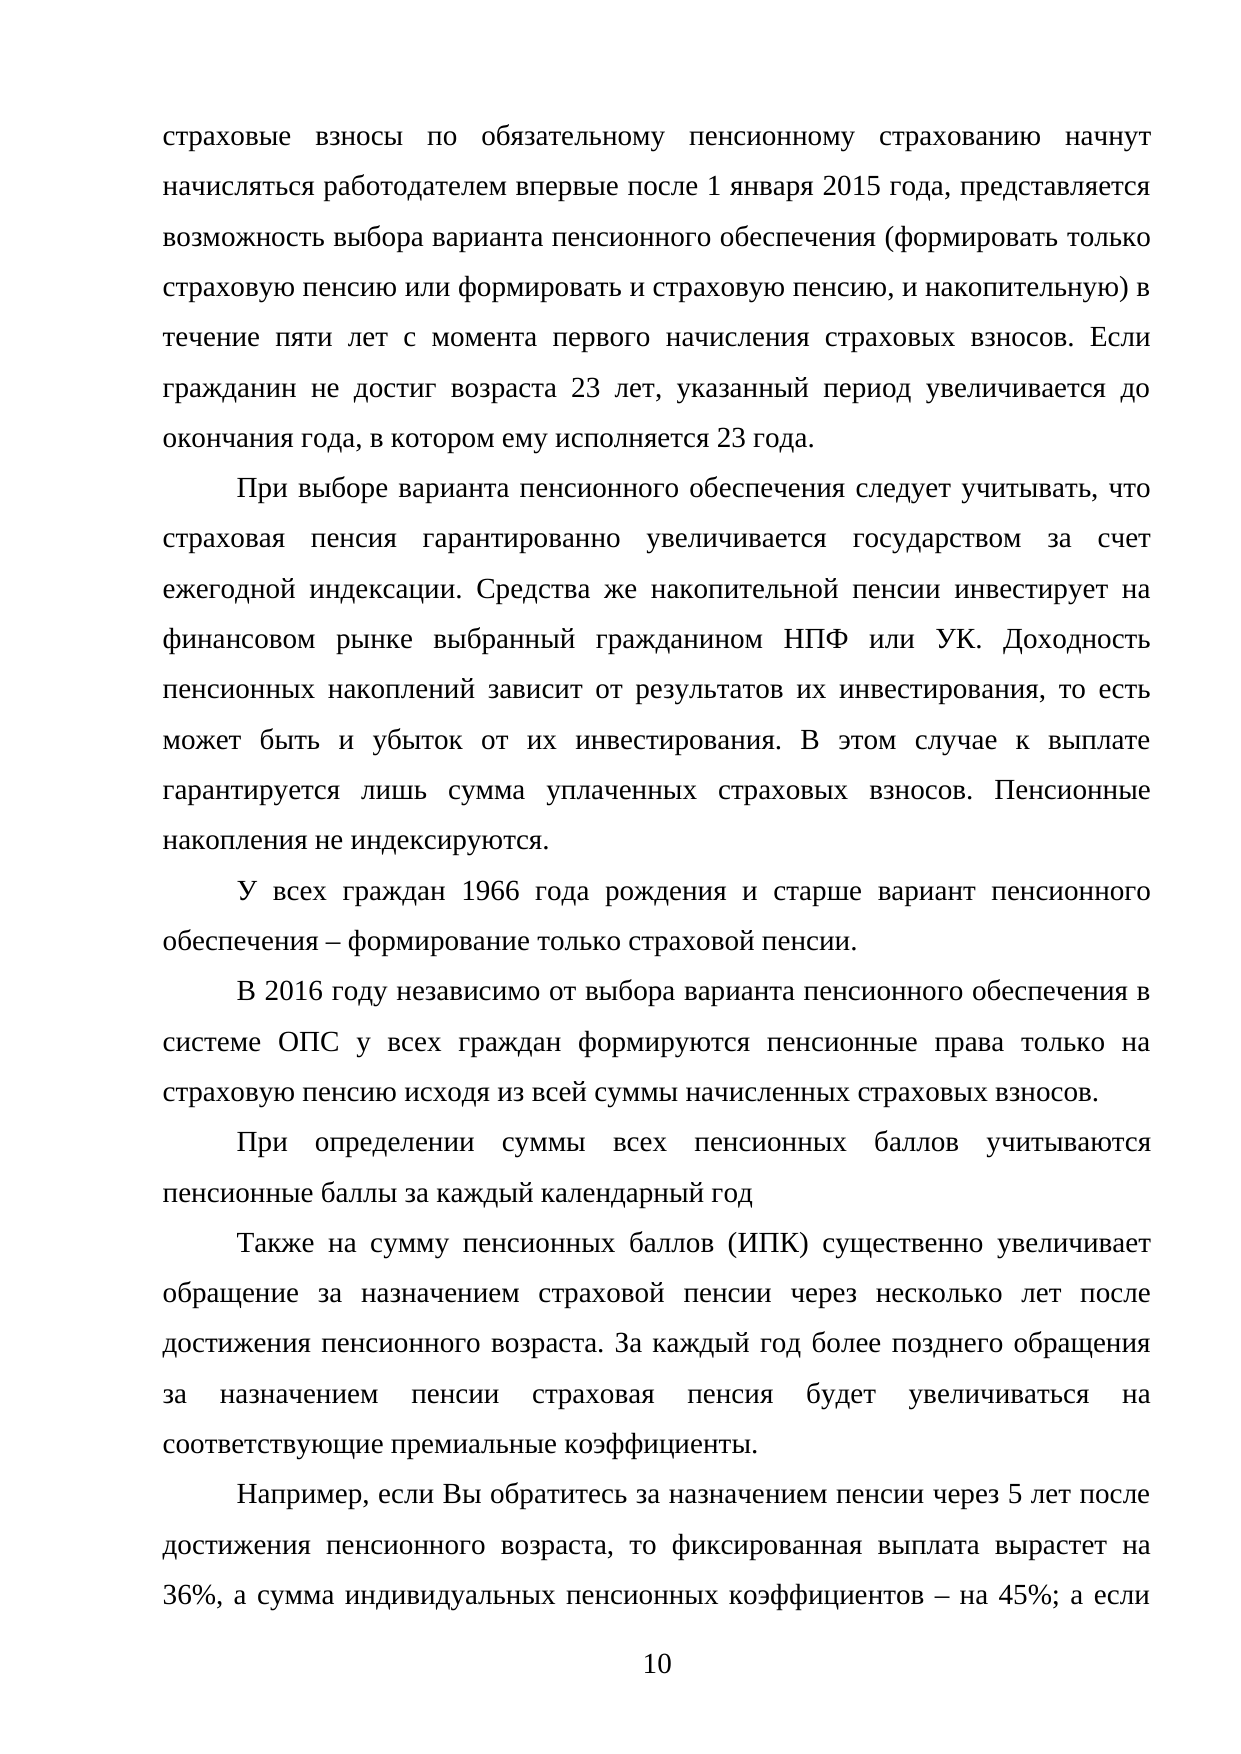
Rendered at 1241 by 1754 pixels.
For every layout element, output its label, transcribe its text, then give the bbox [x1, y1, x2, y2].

text При выборе варианта пенсионного обеспечения следует учитывать, что страховая пенсия гарантированно увеличивается государством за счет ежегодной индексации. Средства же накопительной пенсии инвестирует на финансовом рынке выбранный гражданином НПФ или УК. Доходность пенсионных накоплений зависит от результатов их инвестирования, то есть может быть и убыток от их инвестирования. В этом случае к выплате гарантируется лишь сумма уплаченных страховых взносов. Пенсионные накопления не индексируются. [162, 470, 1152, 856]
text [162, 1477, 1152, 1611]
text В 2016 году независимо от выбора варианта пенсионного обеспечения в системе ОПС у всех граждан формируются пенсионные права только на страховую пенсию исходя из всей суммы начисленных страховых взносов. [162, 973, 1152, 1108]
text Также на сумму пенсионных баллов (ИПК) существенно увеличивает обращение за назначением страховой пенсии через несколько лет после достижения пенсионного возраста. За каждый год более позднего обращения за назначением пенсии страховая пенсия будет увеличиваться на соответствующие премиальные коэффициенты. [162, 1225, 1152, 1460]
text При определении суммы всех пенсионных баллов учитываются пенсионные баллы за каждый календарный год [162, 1124, 1152, 1208]
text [162, 118, 1152, 453]
text У всех граждан 1966 года рождения и старше вариант пенсионного обеспечения – формирование только страховой пенсии. [162, 873, 1152, 957]
